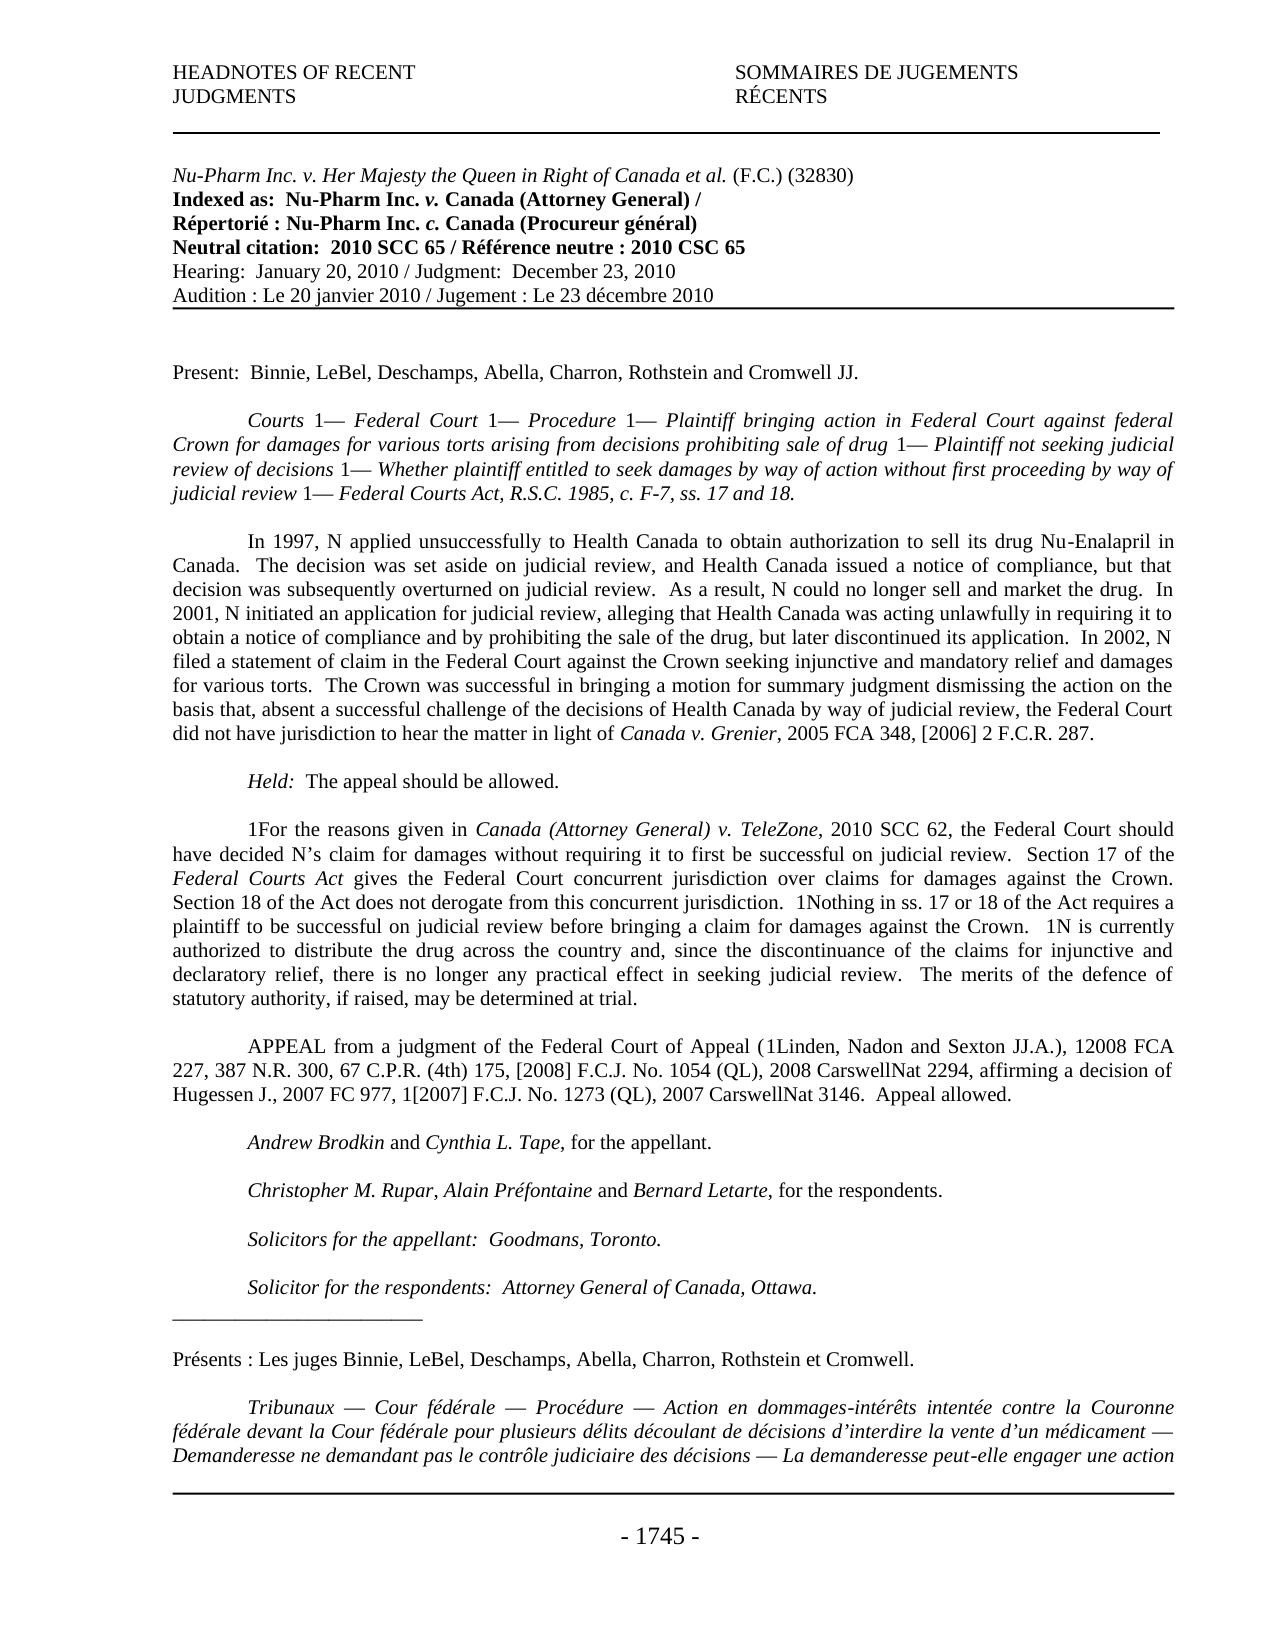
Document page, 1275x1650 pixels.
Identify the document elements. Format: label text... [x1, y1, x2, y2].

text In 1997, N applied unsuccessfully to Health Canada to obtain authorization to sell its drug Nu-Enalapril in Canada. The decision was set aside on judicial review, and Health Canada issued a notice of compliance, but that decision was subsequently overturned on judicial review. As a result, N could no longer sell and market the drug. In 2001, N initiated an application for judicial review, alleging that Health Canada was acting unlawfully in requiring it to obtain a notice of compliance and by prohibiting the sale of the drug, but later discontinued its application. In 2002, N filed a statement of claim in the Federal Court against the Crown seeking injunctive and mandatory relief and damages for various torts. The Crown was successful in bringing a motion for summary judgment dismissing the action on the basis that, absent a successful challenge of the decisions of Health Canada by way of judicial review, the Federal Court did not have jurisdiction to hear the matter in light of Canada v. Grenier, 2005 FCA 348, [2006] 2 F.C.R. 287. [172, 529, 1174, 745]
text Présents : Les juges Binnie, LeBel, Deschamps, Abella, Charron, Rothstein et Cromwell. [172, 1347, 1174, 1371]
text Neutral citation: 2010 SCC 65 / Référence neutre : 2010 CSC 65 [172, 235, 1174, 259]
text For the reasons given in Canada (Attorney General) v. TeleZone, 2010 SCC 62, the Federal Court should have decided N’s claim for damages without requiring it to first be successful on judicial review. Section 17 of the Federal Courts Act gives the Federal Court concurrent jurisdiction over claims for damages against the Crown. Section 18 of the Act does not derogate from this concurrent jurisdiction. Nothing in ss. 17 or 18 of the Act requires a plaintiff to be successful on judicial review before bringing a claim for damages against the Crown. N is currently authorized to distribute the drug across the country and, since the discontinuance of the claims for injunctive and declaratory relief, there is no longer any practical effect in seeking judicial review. The merits of the defence of statutory authority, if raised, may be determined at trial. [172, 817, 1174, 1010]
text APPEAL from a judgment of the Federal Court of Appeal (Linden, Nadon and Sexton JJ.A.), 2008 FCA 227, 387 N.R. 300, 67 C.P.R. (4th) 175, [2008] F.C.J. No. 1054 (QL), 2008 CarswellNat 2294, affirming a decision of Hugessen J., 2007 FC 977, [2007] F.C.J. No. 1273 (QL), 2007 CarswellNat 3146. Appeal allowed. [172, 1034, 1174, 1106]
text Solicitor for the respondents: Attorney General of Canada, Ottawa. [172, 1274, 1174, 1299]
text Solicitors for the appellant: Goodmans, Toronto. [172, 1226, 1174, 1251]
text Present: Binnie, LeBel, Deschamps, Abella, Charron, Rothstein and Cromwell JJ. [172, 360, 1174, 384]
text Répertorié : Nu-Pharm Inc. c. Canada (Procureur général) [172, 211, 1174, 235]
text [172, 1395, 1174, 1467]
text ________________________ [172, 1299, 1174, 1323]
text Andrew Brodkin and Cynthia L. Tape, for the appellant. [172, 1130, 1174, 1154]
text Audition : Le 20 janvier 2010 / Jugement : Le 23 décembre 2010 [172, 283, 1174, 307]
text Held: The appeal should be allowed. [172, 769, 1174, 793]
text Hearing: January 20, 2010 / Judgment: December 23, 2010 [172, 259, 1174, 283]
text Indexed as: Nu-Pharm Inc. v. Canada (Attorney General) / [172, 187, 1174, 211]
text Courts — Federal Court — Procedure — Plaintiff bringing action in Federal Court against federal Crown for damages for various torts arising from decisions prohibiting sale of drug — Plaintiff not seeking judicial review of decisions — Whether plaintiff entitled to seek damages by way of action without first proceeding by way of judicial review — Federal Courts Act, R.S.C. 1985, c. F-7, ss. 17 and 18. [172, 408, 1174, 504]
text Christopher M. Rupar, Alain Préfontaine and Bernard Letarte, for the respondents. [172, 1178, 1174, 1202]
text Nu-Pharm Inc. v. Her Majesty the Queen in Right of Canada et al. (F.C.) (32830) [172, 163, 1174, 187]
